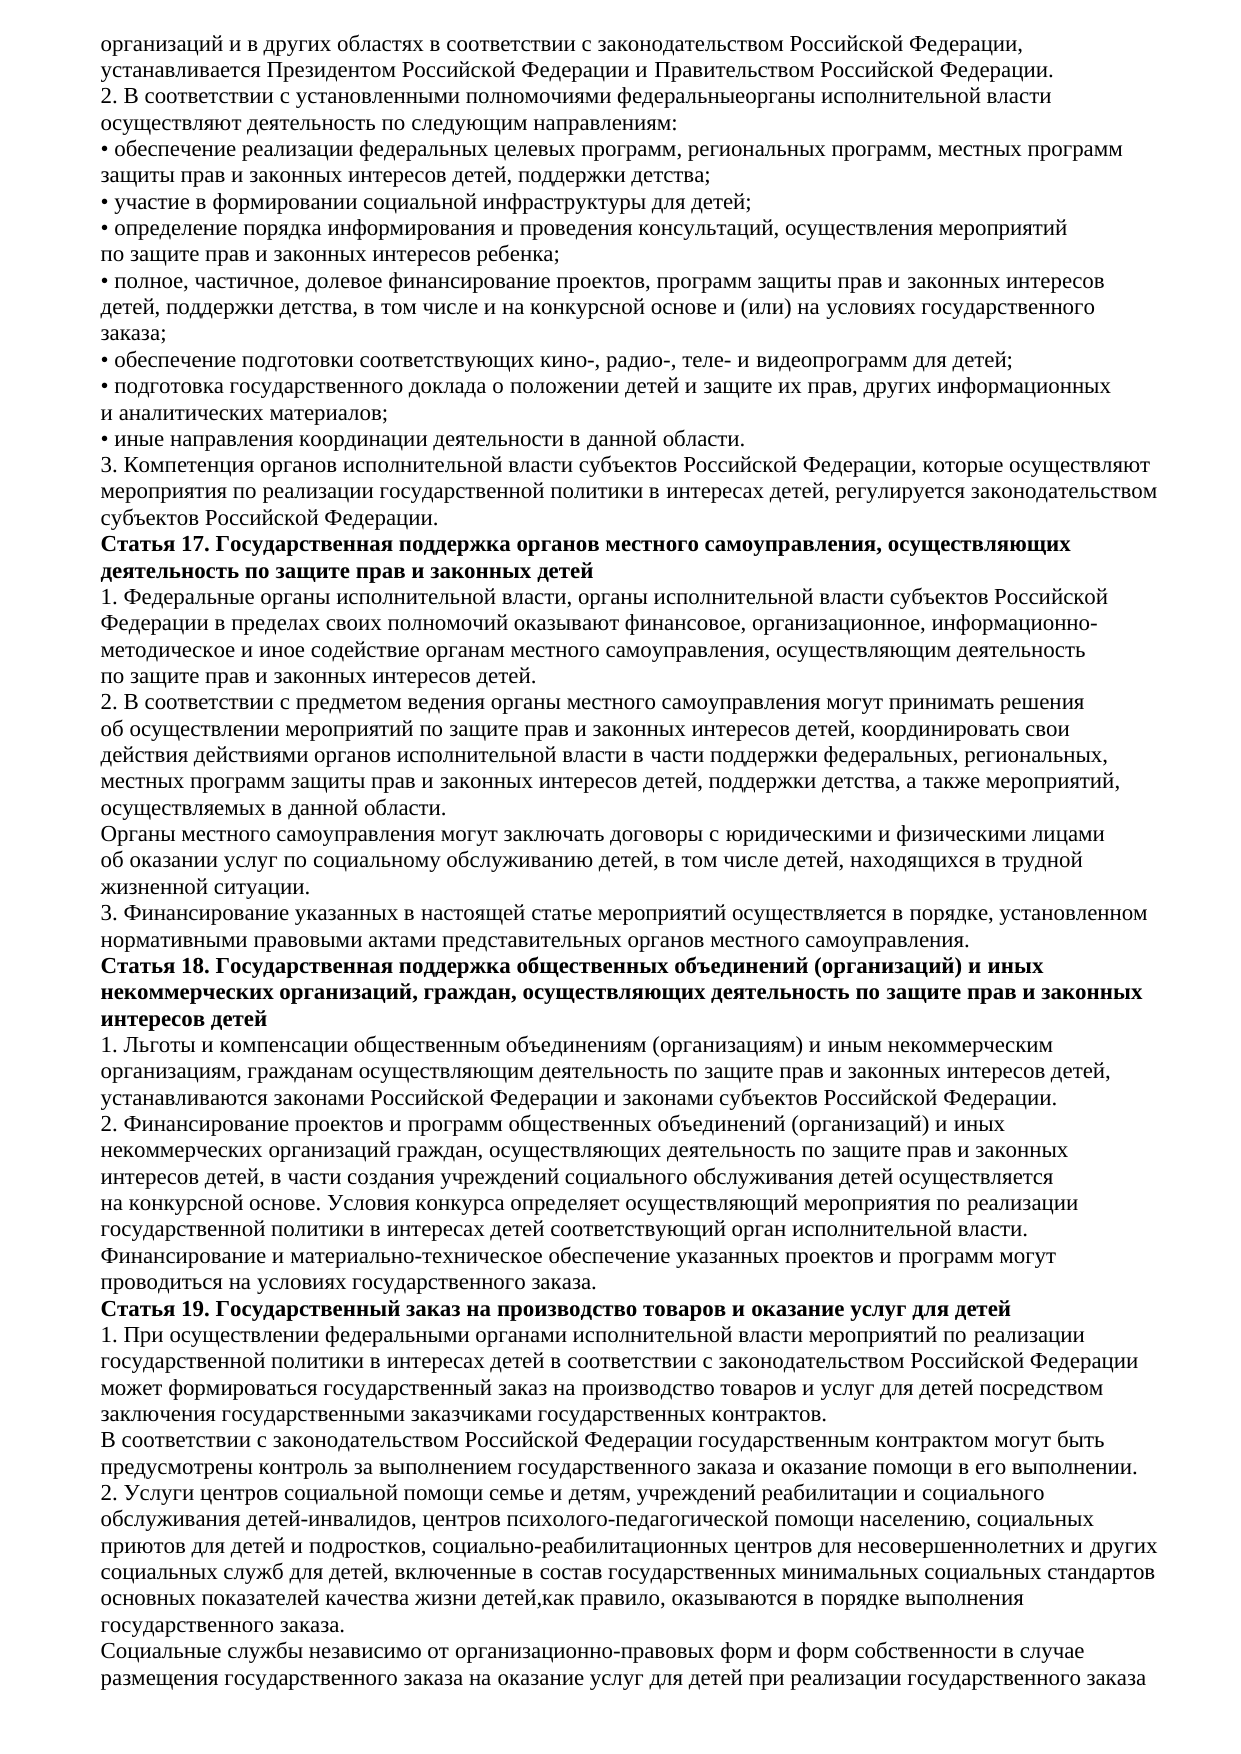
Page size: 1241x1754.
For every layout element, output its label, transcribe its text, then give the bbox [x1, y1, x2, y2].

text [100, 1637, 1163, 1690]
text • иные направления координации деятельности в данной области. [100, 425, 1163, 451]
text Финансирование и материально-техническое обеспечение указанных проектов и программ могут проводиться на условиях государственного заказа. [100, 1242, 1163, 1294]
text 1. При осуществлении федеральными органами исполнительной власти мероприятий по реализации государственной политики в интересах детей в соответствии с законодательством Российской Федерации может формироваться государственный заказ на производство товаров и услуг для детей посредством заключения государственными заказчиками государственных контрактов. [100, 1321, 1163, 1426]
text 3. Компетенция органов исполнительной власти субъектов Российской Федерации, которые осуществляют мероприятия по реализации государственной политики в интересах детей, регулируется законодательством субъектов Российской Федерации. [100, 451, 1163, 530]
text 3. Финансирование указанных в настоящей статье мероприятий осуществляется в порядке, установленном нормативными правовыми актами представительных органов местного самоуправления. [100, 899, 1163, 952]
text • обеспечение реализации федеральных целевых программ, региональных программ, местных программ защиты прав и законных интересов детей, поддержки детства; [100, 135, 1163, 188]
text 1. Льготы и компенсации общественным объединениям (организациям) и иным некоммерческим организациям, гражданам осуществляющим деятельность по защите прав и законных интересов детей, устанавливаются законами Российской Федерации и законами субъектов Российской Федерации. [100, 1031, 1163, 1110]
text 2. В соответствии с установленными полномочиями федеральныеорганы исполнительной власти осуществляют деятельность по следующим направлениям: [100, 82, 1163, 135]
text Статья 19. Государственный заказ на производство товаров и оказание услуг для детей [100, 1294, 1163, 1321]
text • подготовка государственного доклада о положении детей и защите их прав, других информационных и аналитических материалов; [100, 372, 1163, 425]
text 2. Услуги центров социальной помощи семье и детям, учреждений реабилитации и социального обслуживания детей-инвалидов, центров психолого-педагогической помощи населению, социальных приютов для детей и подростков, социально-реабилитационных центров для несовершеннолетних и других социальных служб для детей, включенные в состав государственных минимальных социальных стандартов основных показателей качества жизни детей,как правило, оказываются в порядке выполнения государственного заказа. [100, 1479, 1163, 1637]
text В соответствии с законодательством Российской Федерации государственным контрактом могут быть предусмотрены контроль за выполнением государственного заказа и оказание помощи в его выполнении. [100, 1426, 1163, 1479]
text Органы местного самоуправления могут заключать договоры с юридическими и физическими лицами об оказании услуг по социальному обслуживанию детей, в том числе детей, находящихся в трудной жизненной ситуации. [100, 820, 1163, 899]
text • полное, частичное, долевое финансирование проектов, программ защиты прав и законных интересов детей, поддержки детства, в том числе и на конкурсной основе и (или) на условиях государственного заказа; [100, 267, 1163, 346]
text Статья 18. Государственная поддержка общественных объединений (организаций) и иных некоммерческих организаций, граждан, осуществляющих деятельность по защите прав и законных интересов детей [100, 952, 1163, 1031]
text • участие в формировании социальной инфраструктуры для детей; [100, 188, 1163, 214]
text 2. В соответствии с предметом ведения органы местного самоуправления могут принимать решения об осуществлении мероприятий по защите прав и законных интересов детей, координировать свои действия действиями органов исполнительной власти в части поддержки федеральных, региональных, местных программ защиты прав и законных интересов детей, поддержки детства, а также мероприятий, осуществляемых в данной области. [100, 688, 1163, 820]
text • обеспечение подготовки соответствующих кино-, радио-, теле- и видеопрограмм для детей; [100, 346, 1163, 372]
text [100, 29, 1163, 82]
text • определение порядка информирования и проведения консультаций, осуществления мероприятий по защите прав и законных интересов ребенка; [100, 214, 1163, 267]
text 2. Финансирование проектов и программ общественных объединений (организаций) и иных некоммерческих организаций граждан, осуществляющих деятельность по защите прав и законных интересов детей, в части создания учреждений социального обслуживания детей осуществляется на конкурсной основе. Условия конкурса определяет осуществляющий мероприятия по реализации государственной политики в интересах детей соответствующий орган исполнительной власти. [100, 1110, 1163, 1242]
text 1. Федеральные органы исполнительной власти, органы исполнительной власти субъектов Российской Федерации в пределах своих полномочий оказывают финансовое, организационное, информационно-методическое и иное содействие органам местного самоуправления, осуществляющим деятельность по защите прав и законных интересов детей. [100, 583, 1163, 688]
text Статья 17. Государственная поддержка органов местного самоуправления, осуществляющих деятельность по защите прав и законных детей [100, 530, 1163, 583]
